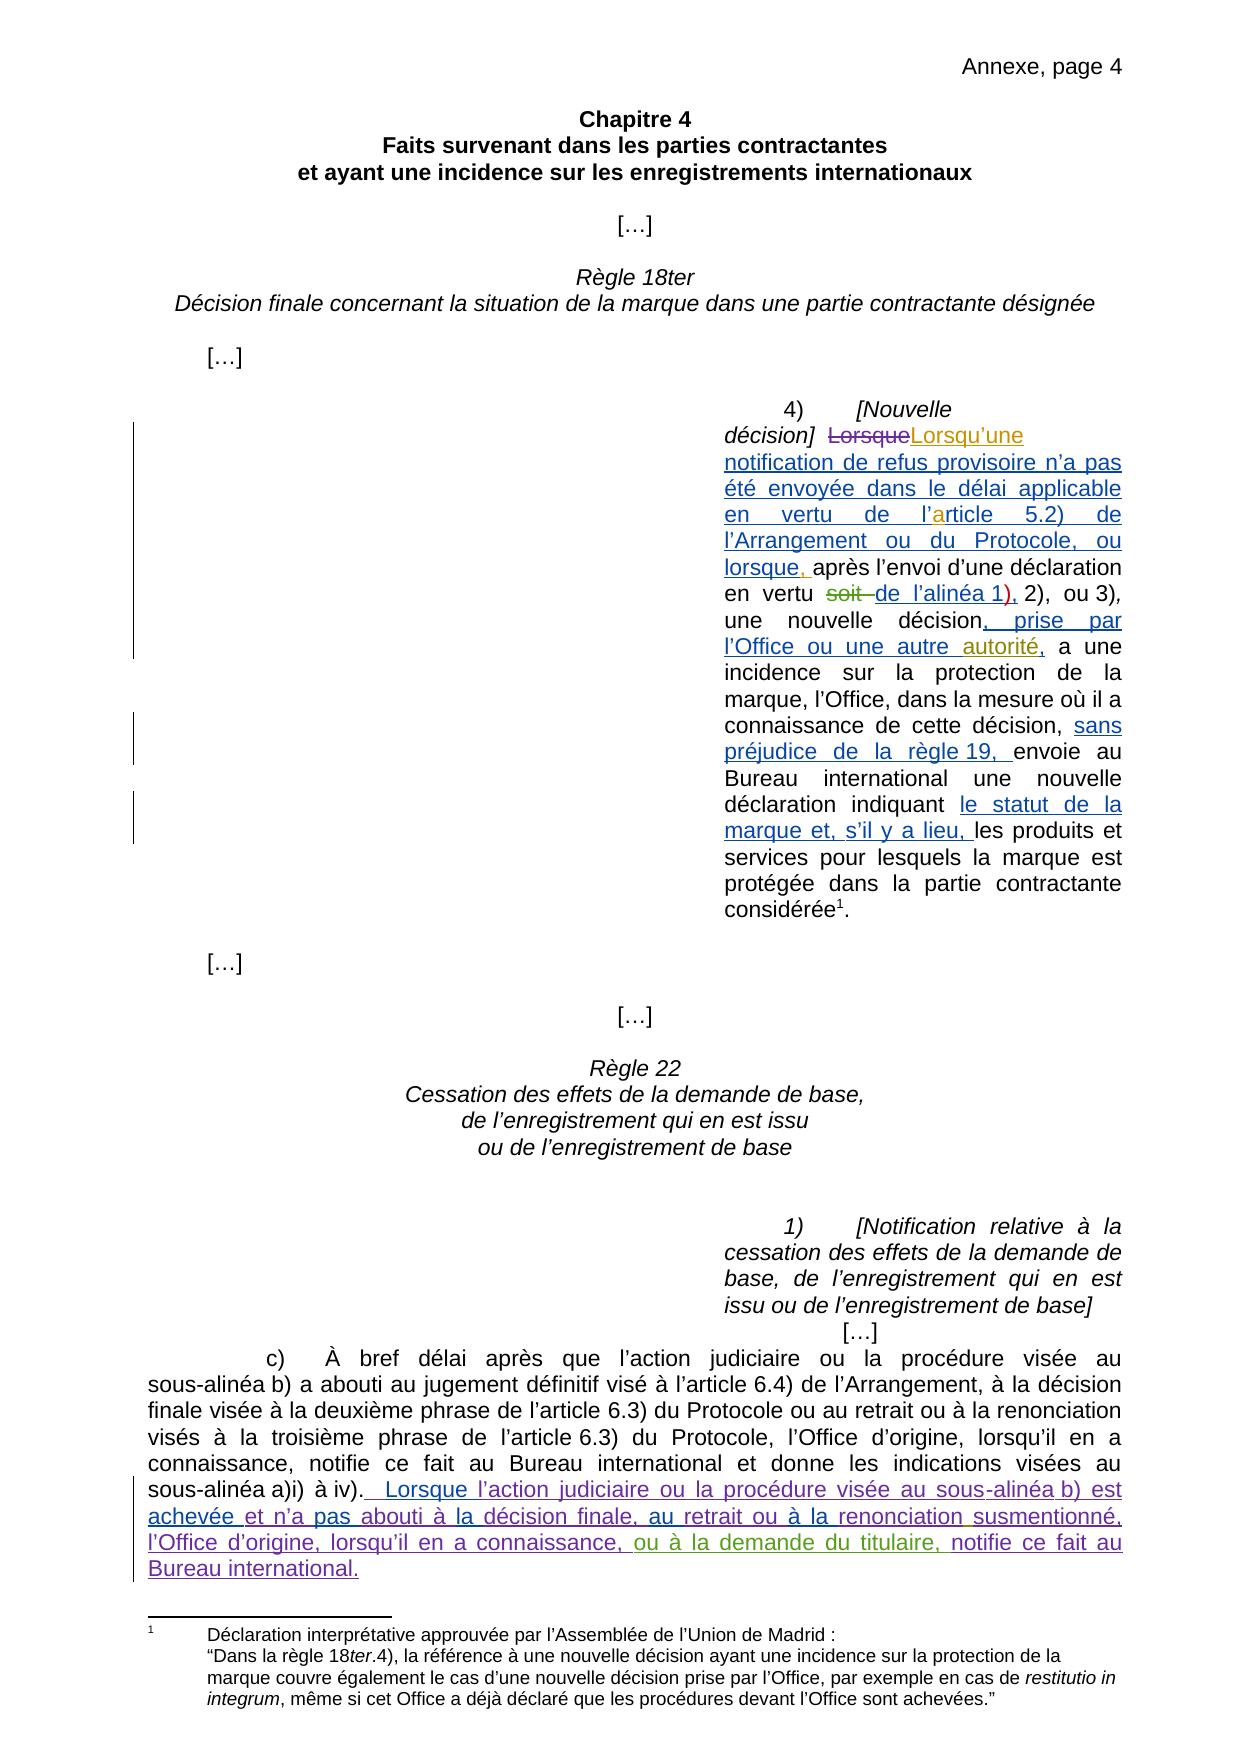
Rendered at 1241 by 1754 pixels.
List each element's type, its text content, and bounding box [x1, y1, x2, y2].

text […] [148, 1002, 1122, 1028]
text Chapitre 4 [148, 106, 1122, 132]
text Règle 18ter [148, 264, 1122, 290]
text 4) [Nouvelle décision] après l’envoi d’une déclaration en vertu 2), ou 3), une nouvelle décision a une incidence sur la protection de la marque, l’Office, dans la mesure où il a connaissance de cette décision, envoie au Bureau international une nouvelle déclaration indiquant les produits et services pour lesquels la marque est protégée dans la partie contractante considérée. [724, 396, 1122, 471]
text et ayant une incidence sur les enregistrements internationaux [148, 158, 1122, 185]
text […] [148, 949, 1122, 976]
text Règle 22 [148, 1054, 1122, 1081]
text ou de l’enregistrement de base [148, 1134, 1122, 1160]
text […] [148, 211, 1122, 238]
text […] [148, 343, 1122, 369]
text Décision finale concernant la situation de la marque dans une partie contractante désignée [148, 290, 1122, 317]
text de l’enregistrement qui en est issu [148, 1107, 1122, 1134]
text 4) [Nouvelle décision] après l’envoi d’une déclaration en vertu 2), ou 3), une nouvelle décision a une incidence sur la protection de la marque, l’Office, dans la mesure où il a connaissance de cette décision, envoie au Bureau international une nouvelle déclaration indiquant les produits et services pour lesquels la marque est protégée dans la partie contractante considérée. [724, 551, 1122, 923]
text […] [724, 1318, 1122, 1344]
text Faits survenant dans les parties contractantes [148, 132, 1122, 158]
text Cessation des effets de la demande de base, [148, 1081, 1122, 1107]
text c) À bref délai après que l’action judiciaire ou la procédure visée au sous-alinéa b) a abouti au jugement définitif visé à l’article 6.4) de l’Arrangement, à la décision finale visée à la deuxième phrase de l’article 6.3) du Protocole ou au retrait ou à la renonciation visés à la troisième phrase de l’article 6.3) du Protocole, l’Office d’origine, lorsqu’il en a connaissance, notifie ce fait au Bureau international et donne les indications visées au sous-alinéa a)i) à iv). [148, 1344, 1122, 1525]
text 1) [Notification relative à la cessation des effets de la demande de base, de l’enregistrement qui en est issu ou de l’enregistrement de base] [724, 1213, 1122, 1318]
